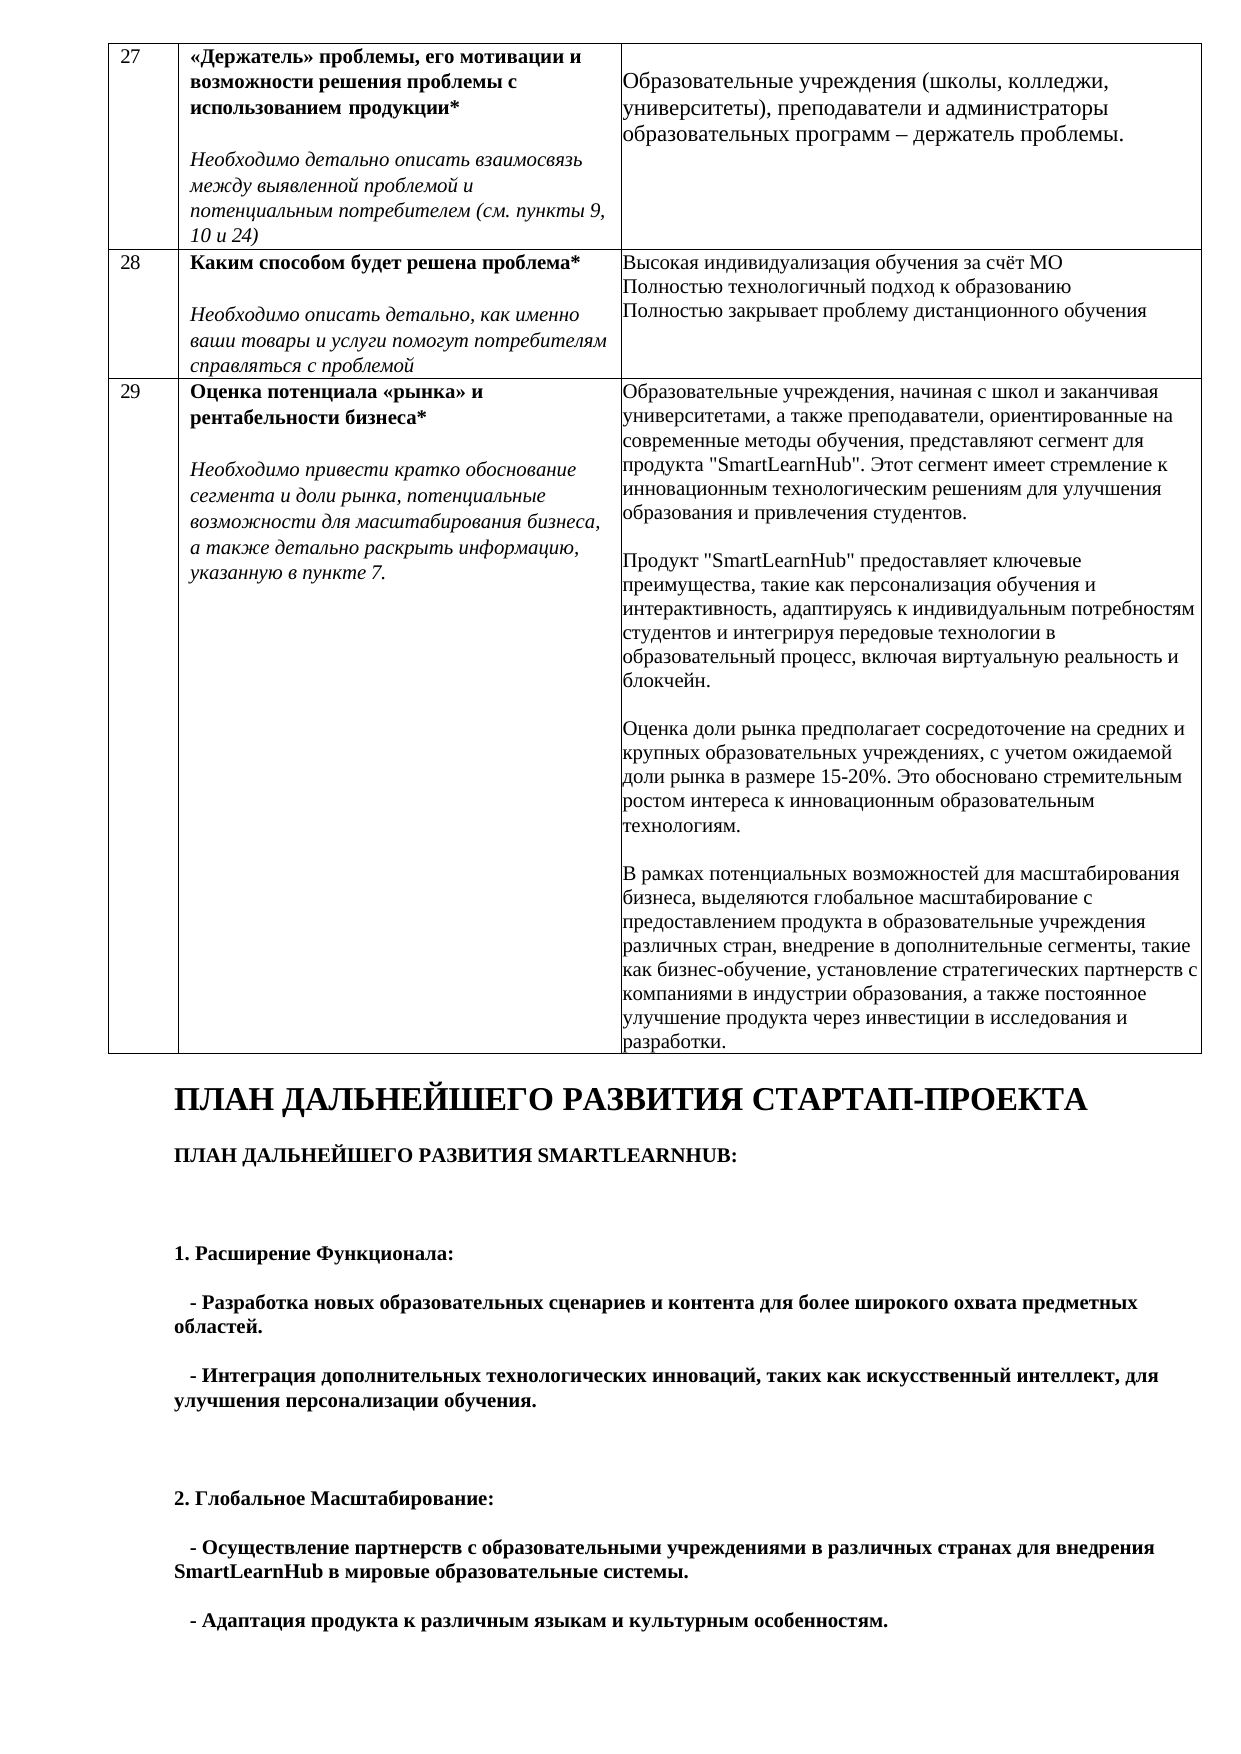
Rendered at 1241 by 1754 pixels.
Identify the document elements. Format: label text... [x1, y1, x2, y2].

text ПЛАН ДАЛЬНЕЙШЕГО РАЗВИТИЯ СТАРТАП-ПРОЕКТА [174, 1079, 1213, 1118]
text 2. Глобальное Масштабирование: [174, 1486, 1213, 1510]
table_cell Образовательные учреждения, начиная с школ и заканчивая университетами, а также преподаватели, ориентированные на современные методы обучения, представляют сегмент для продукта "SmartLearnHub". Этот сегмент имеет стремление к инновационным технологическим решениям для улучшения образования и привлечения студентов. Продукт "SmartLearnHub" предоставляет ключевые преимущества, такие как персонализация обучения и интерактивность, адаптируясь к индивидуальным потребностям студентов и интегрируя передовые технологии в образовательный процесс, включая виртуальную реальность и блокчейн. Оценка доли рынка предполагает сосредоточение на средних и крупных образовательных учреждениях, с учетом ожидаемой доли рынка в размере 15-20%. Это обосновано стремительным ростом интереса к инновационным образовательным технологиям. В рамках потенциальных возможностей для масштабирования бизнеса, выделяются глобальное масштабирование с предоставлением продукта в образовательные учреждения различных стран, внедрение в дополнительные сегменты, такие как бизнес-обучение, установление стратегических партнерств с компаниями в индустрии образования, а также постоянное улучшение продукта через инвестиции в исследования и разработки. [622, 379, 1201, 1053]
table_cell Высокая индивидуализация обучения за счёт МО Полностью технологичный подход к образованию Полностью закрывает проблему дистанционного обучения [622, 250, 1201, 378]
table_header 27 [109, 44, 178, 249]
text - Адаптация продукта к различным языкам и культурным особенностям. [174, 1608, 1213, 1632]
table_header Образовательные учреждения (школы, колледжи, университеты), преподаватели и администраторы образовательных программ – держатель проблемы. [622, 44, 1201, 249]
table_cell 29 [109, 379, 178, 1053]
table_header «Держатель» проблемы, его мотивации и возможности решения проблемы с использованием продукции* Необходимо детально описать взаимосвязь между выявленной проблемой и потенциальным потребителем (см. пункты 9, 10 и 24) [179, 44, 621, 249]
text 1. Расширение Функционала: [174, 1241, 1213, 1265]
text - Разработка новых образовательных сценариев и контента для более широкого охвата предметных областей. [174, 1290, 1213, 1338]
table_cell 28 [109, 250, 178, 378]
table_cell Оценка потенциала «рынка» и рентабельности бизнеса* Необходимо привести кратко обоснование сегмента и доли рынка, потенциальные возможности для масштабирования бизнеса, а также детально раскрыть информацию, указанную в пункте 7. [179, 379, 621, 1053]
text - Интеграция дополнительных технологических инноваций, таких как искусственный интеллект, для улучшения персонализации обучения. [174, 1363, 1213, 1412]
table_cell Каким способом будет решена проблема* Необходимо описать детально, как именно ваши товары и услуги помогут потребителям справляться с проблемой [179, 250, 621, 378]
text - Осуществление партнерств с образовательными учреждениями в различных странах для внедрения SmartLearnHub в мировые образовательные системы. [174, 1535, 1213, 1583]
text ПЛАН ДАЛЬНЕЙШЕГО РАЗВИТИЯ SMARTLEARNHUB: [174, 1143, 1213, 1167]
